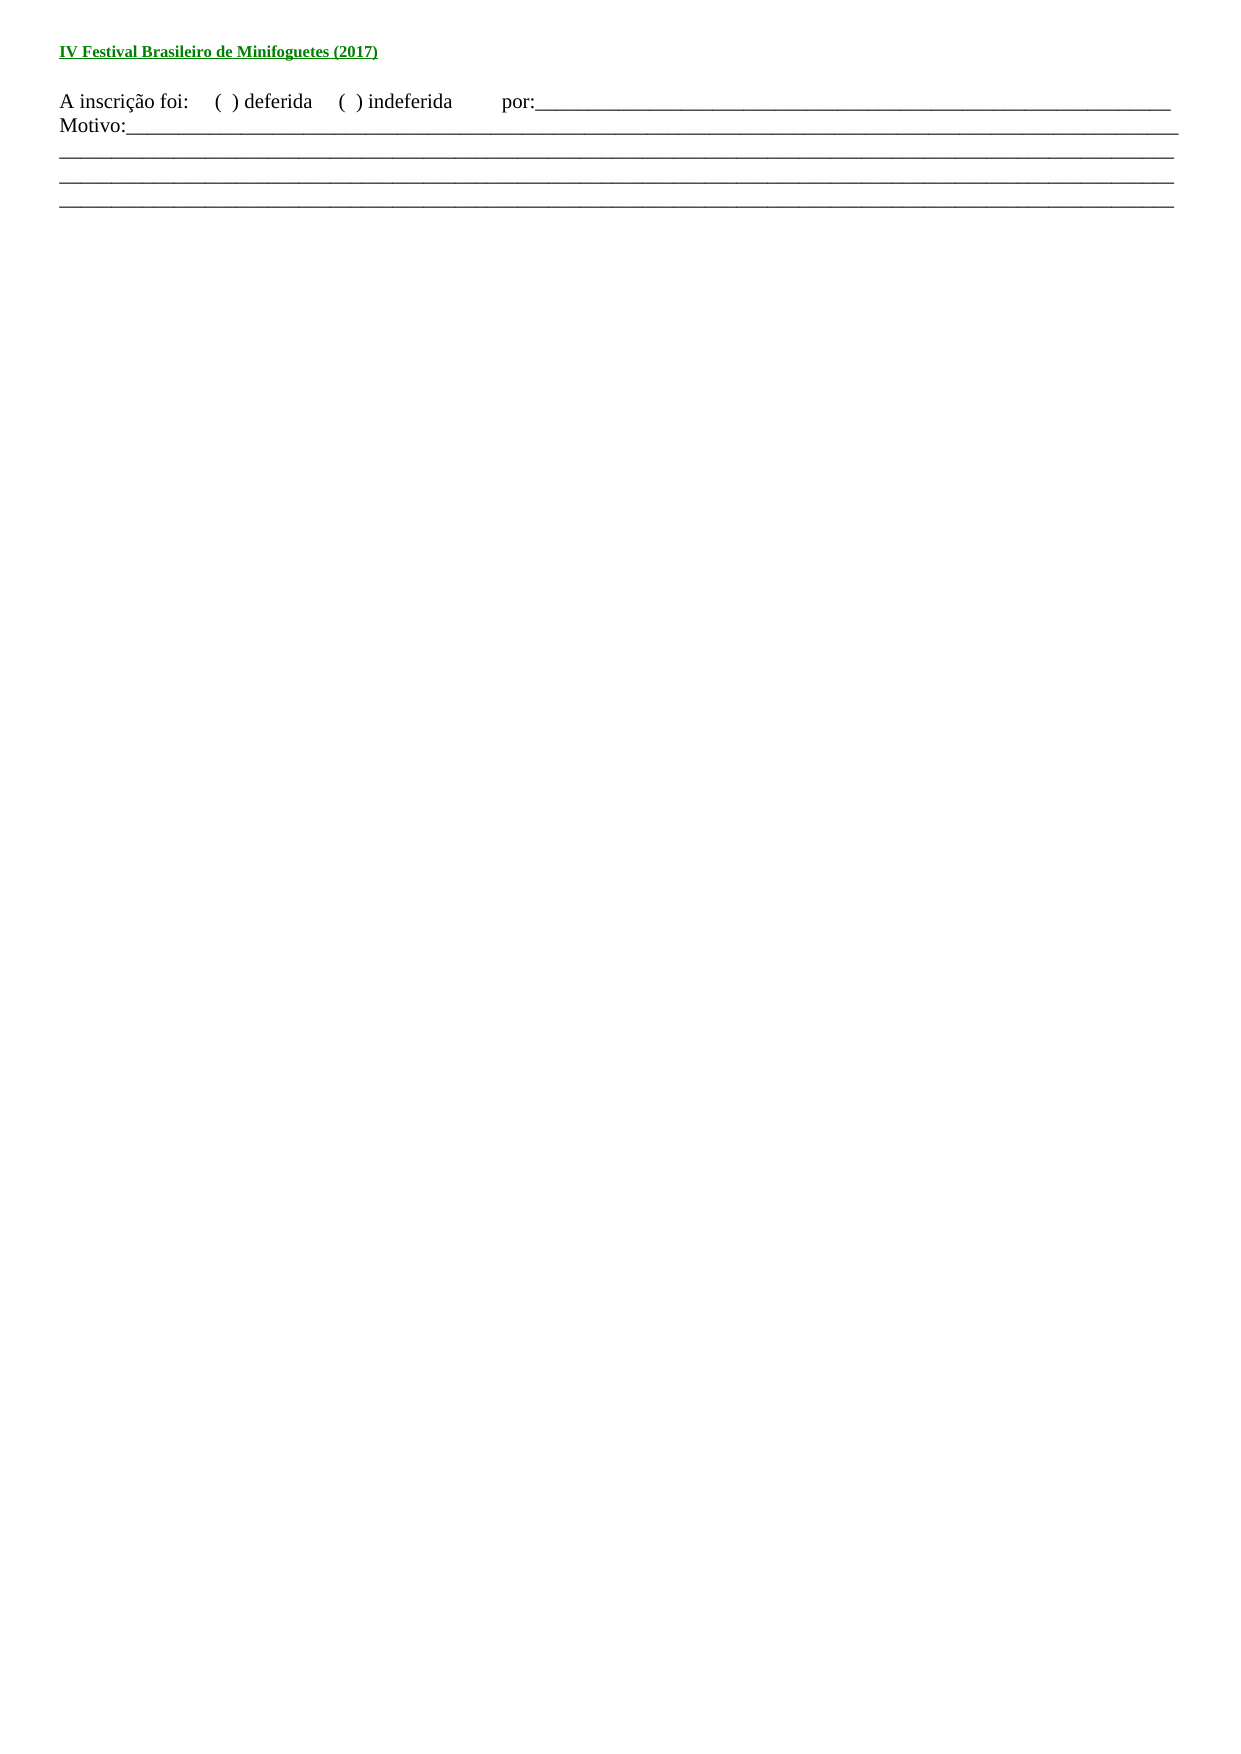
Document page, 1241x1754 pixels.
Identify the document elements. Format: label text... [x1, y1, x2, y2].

text Motivo:________________________________________________________________________________________________________________________________________________________________________________________________________________ [59, 113, 1181, 161]
text A inscrição foi: ( ) deferida ( ) indeferida por:_____________________________________________________________ [59, 89, 1181, 113]
text ___________________________________________________________________________________________________________ [59, 161, 1181, 186]
text ___________________________________________________________________________________________________________ [59, 186, 1181, 209]
